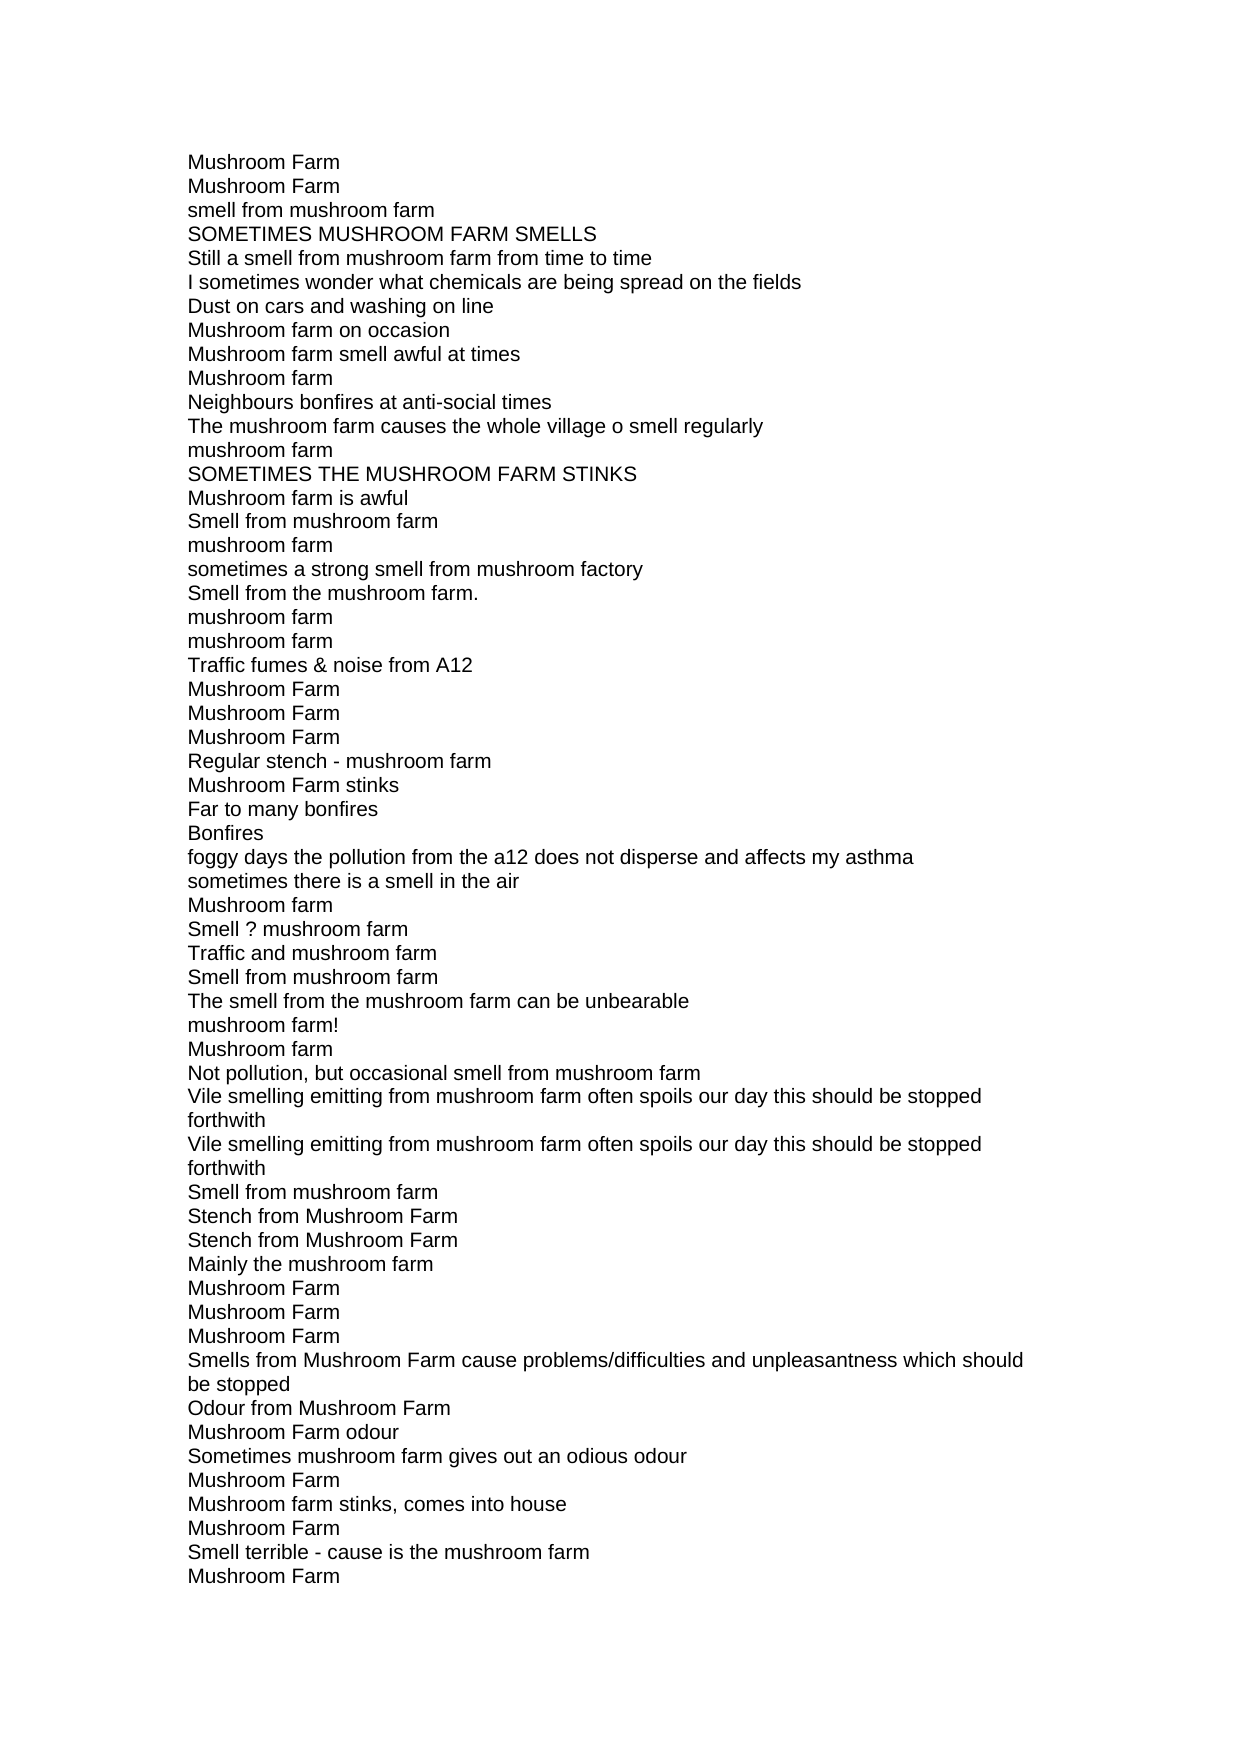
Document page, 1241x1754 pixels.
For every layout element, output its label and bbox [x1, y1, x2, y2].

text [187, 150, 1053, 1587]
